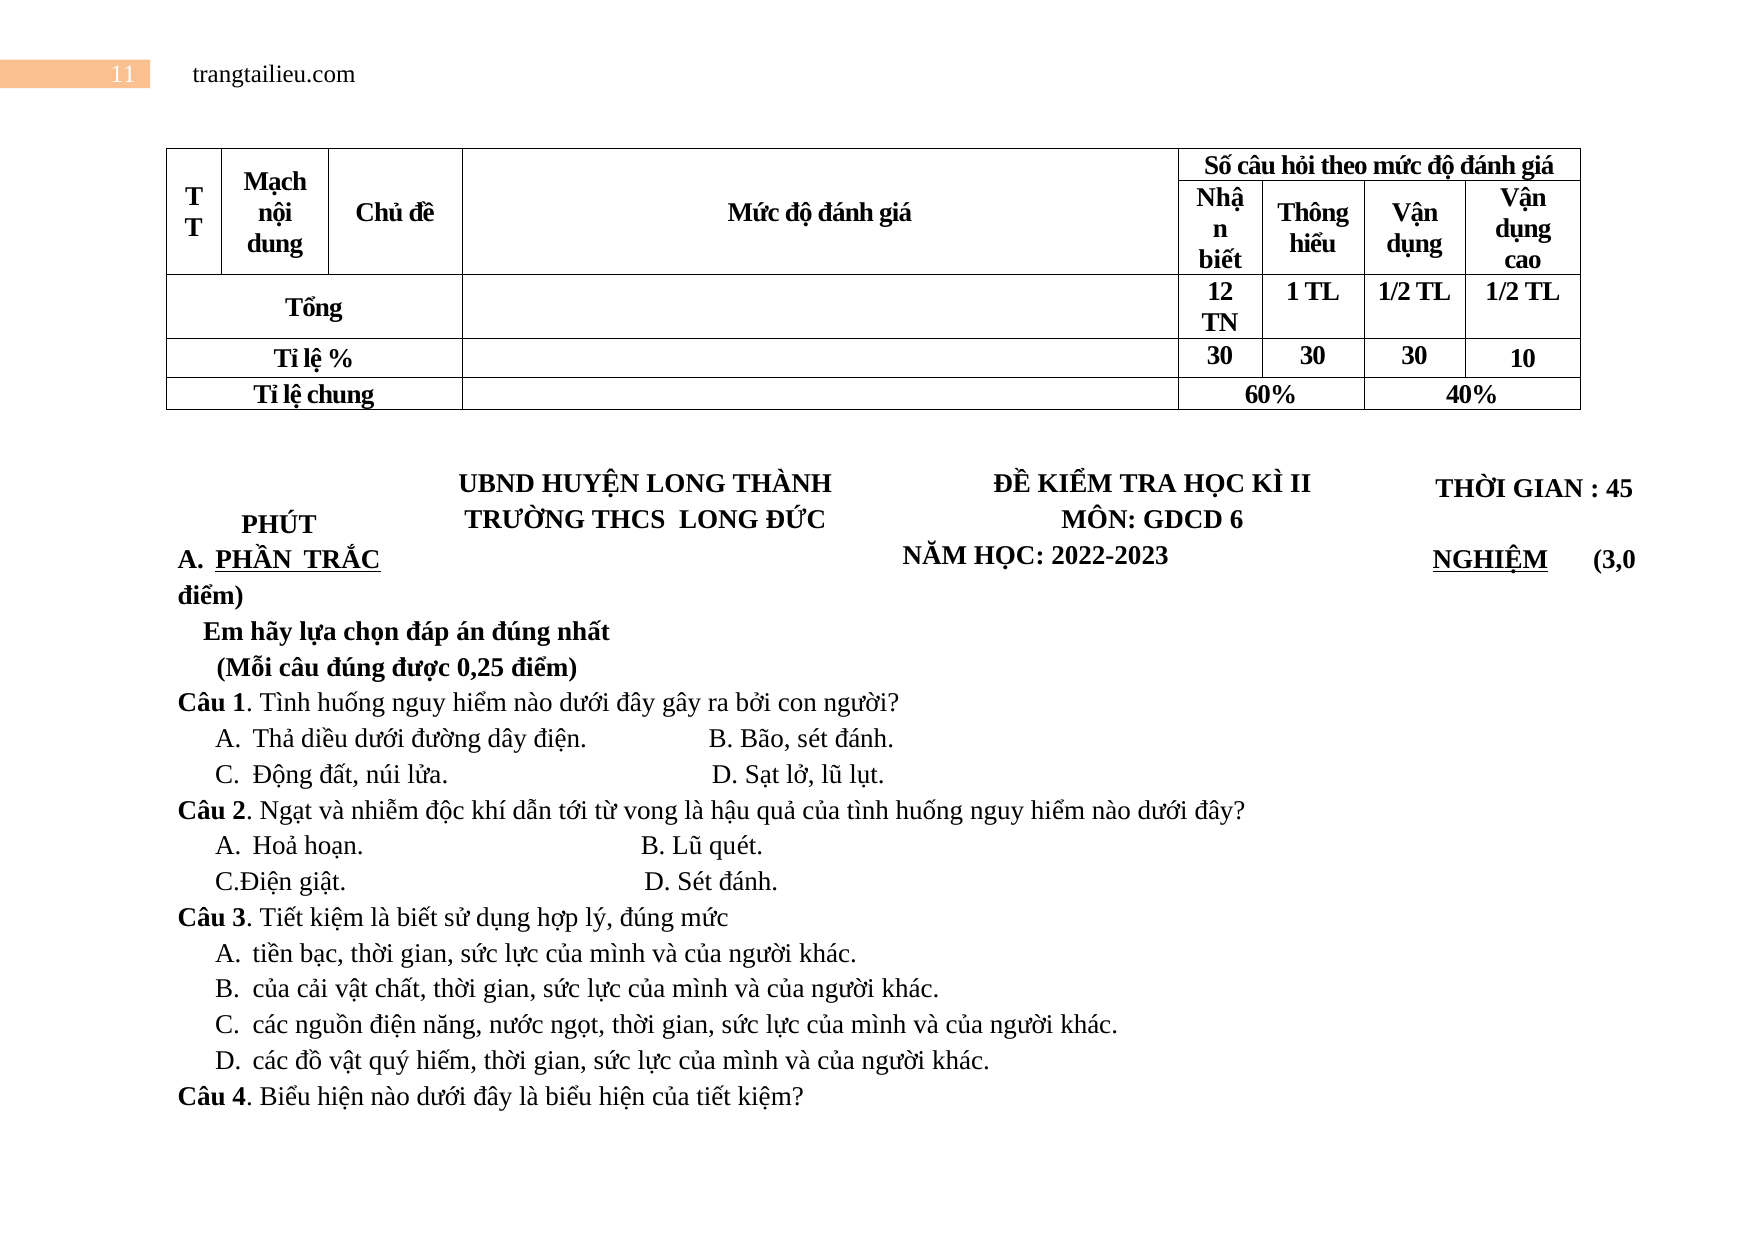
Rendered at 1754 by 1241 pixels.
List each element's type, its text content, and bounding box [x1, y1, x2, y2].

text Câu 4. Biểu hiện nào dưới đây là biểu hiện của tiết kiệm? [177, 1079, 1636, 1111]
table_cell Tỉ lệ chung [167, 378, 462, 409]
table_cell Vận dụng cao [1466, 181, 1580, 274]
table_header Chủ đề [329, 149, 462, 274]
table_cell Vận dụng [1365, 181, 1465, 274]
table_cell 10 [1466, 339, 1580, 377]
table_cell 1/2 TL [1466, 275, 1580, 338]
table_cell 30 [1179, 339, 1262, 377]
table_header Số câu hỏi theo mức độ đánh giá [1179, 149, 1580, 180]
text C.Điện giật. D. Sét đánh. [215, 865, 1636, 896]
text (Mỗi câu đúng được 0,25 điểm) [189, 651, 1636, 682]
table_cell [463, 378, 1178, 409]
list các nguồn điện năng, nước ngọt, thời gian, sức lực của mình và của người khác. [215, 1008, 1636, 1039]
list tiền bạc, thời gian, sức lực của mình và của người khác. [215, 937, 1636, 968]
list của cải vật chất, thời gian, sức lực của mình và của người khác. [215, 972, 1636, 1003]
table_cell 40% [1365, 378, 1580, 409]
table_header ĐỀ KIỂM TRA HỌC KÌ II MÔN: GDCD 6 NĂM HỌC: 2022-2023 [891, 432, 1414, 574]
text THỜI GIAN : 45 PHÚT [177, 472, 399, 539]
table_cell 12 TN [1179, 275, 1262, 338]
table_cell 1/2 TL [1365, 275, 1465, 338]
text A. PHẦN TRẮC NGHIỆM (3,0 điểm) [177, 544, 1636, 611]
list Động đất, núi lửa. D. Sạt lở, lũ lụt. [215, 758, 1636, 789]
table_cell 60% [1179, 378, 1364, 409]
table_header TT [167, 149, 221, 274]
table_cell 1 TL [1263, 275, 1364, 338]
table_cell [463, 339, 1178, 377]
table_cell Tổng [167, 275, 462, 338]
table_cell [463, 275, 1178, 338]
list Thả diều dưới đường dây điện. B. Bão, sét đánh. [215, 722, 1636, 753]
text Câu 2. Ngạt và nhiễm độc khí dẫn tới từ vong là hậu quả của tình huống nguy hiểm nào dưới đây? [177, 794, 1636, 825]
text THỜI GIAN : 45 PHÚT [1414, 472, 1636, 539]
table_cell 30 [1365, 339, 1465, 377]
table_cell Nhận biết [1179, 181, 1262, 274]
table_header UBND HUYỆN LONG THÀNH TRƯỜNG THCS LONG ĐỨC [399, 432, 891, 574]
list các đồ vật quý hiếm, thời gian, sức lực của mình và của người khác. [215, 1044, 1636, 1075]
table_header Mức độ đánh giá [463, 149, 1178, 274]
table_cell 30 [1263, 339, 1364, 377]
text Câu 3. Tiết kiệm là biết sử dụng hợp lý, đúng mức [177, 901, 1636, 932]
list Hoả hoạn. B. Lũ quét. [215, 829, 1636, 861]
table_cell Tỉ lệ % [167, 339, 462, 377]
text Câu 1. Tình huống nguy hiểm nào dưới đây gây ra bởi con người? [177, 687, 1636, 718]
table_cell Thông hiểu [1263, 181, 1364, 274]
text Em hãy lựa chọn đáp án đúng nhất [189, 615, 1636, 646]
table_header Mạch nội dung [222, 149, 328, 274]
